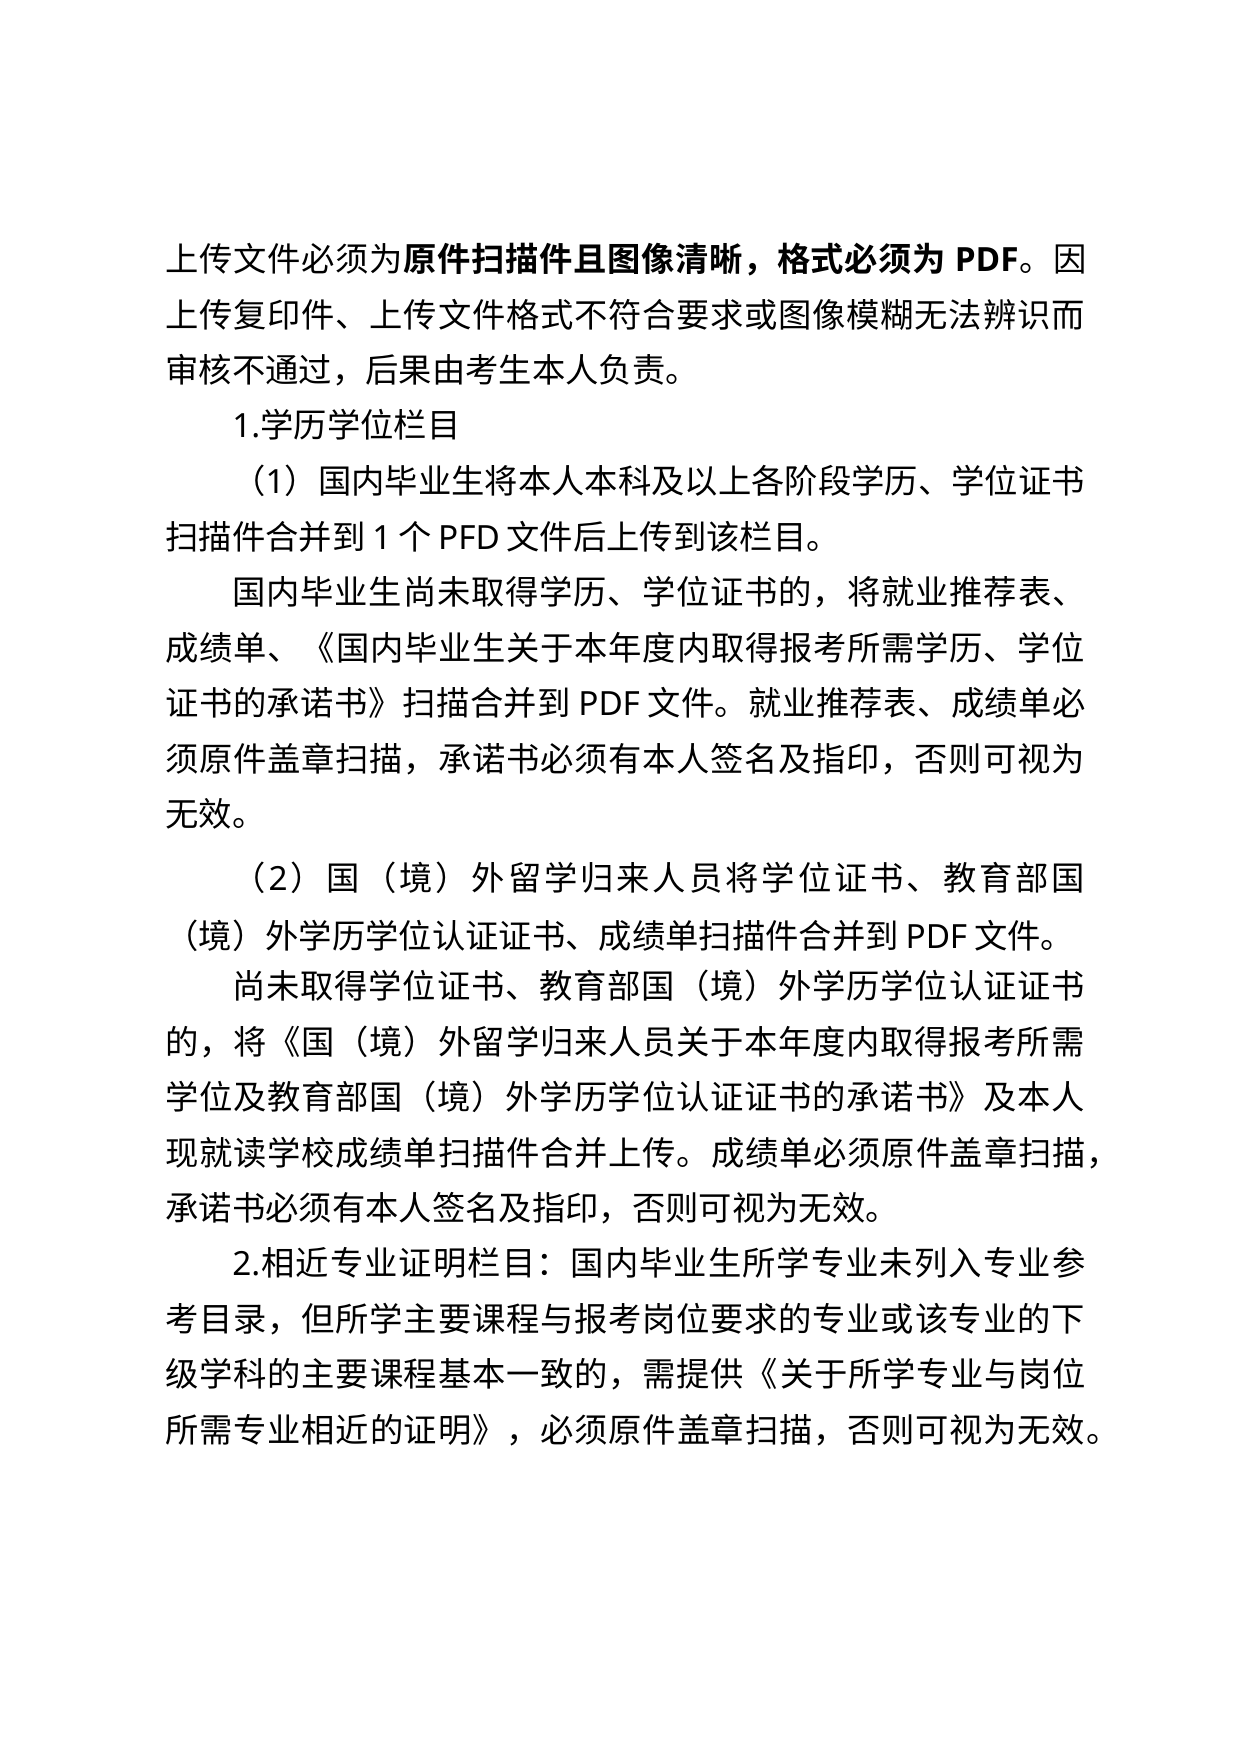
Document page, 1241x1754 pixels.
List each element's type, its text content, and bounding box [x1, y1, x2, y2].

list （2）国（境）外留学归来人员将学位证书、教育部国（境）外学历学位认证证书、成绩单扫描件合并到PDF文件。 [165, 843, 1087, 960]
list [165, 233, 1087, 392]
list 1.学历学位栏目 [165, 399, 1087, 448]
list 国内毕业生尚未取得学历、学位证书的，将就业推荐表、成绩单、《国内毕业生关于本年度内取得报考所需学历、学位证书的承诺书》扫描合并到PDF文件。就业推荐表、成绩单必须原件盖章扫描，承诺书必须有本人签名及指印，否则可视为无效。 [165, 566, 1087, 836]
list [165, 1237, 1087, 1452]
list 尚未取得学位证书、教育部国（境）外学历学位认证证书的，将《国（境）外留学归来人员关于本年度内取得报考所需学位及教育部国（境）外学历学位认证证书的承诺书》及本人现就读学校成绩单扫描件合并上传。成绩单必须原件盖章扫描，承诺书必须有本人签名及指印，否则可视为无效。 [165, 960, 1087, 1230]
list （1）国内毕业生将本人本科及以上各阶段学历、学位证书扫描件合并到1个PFD文件后上传到该栏目。 [165, 455, 1087, 559]
